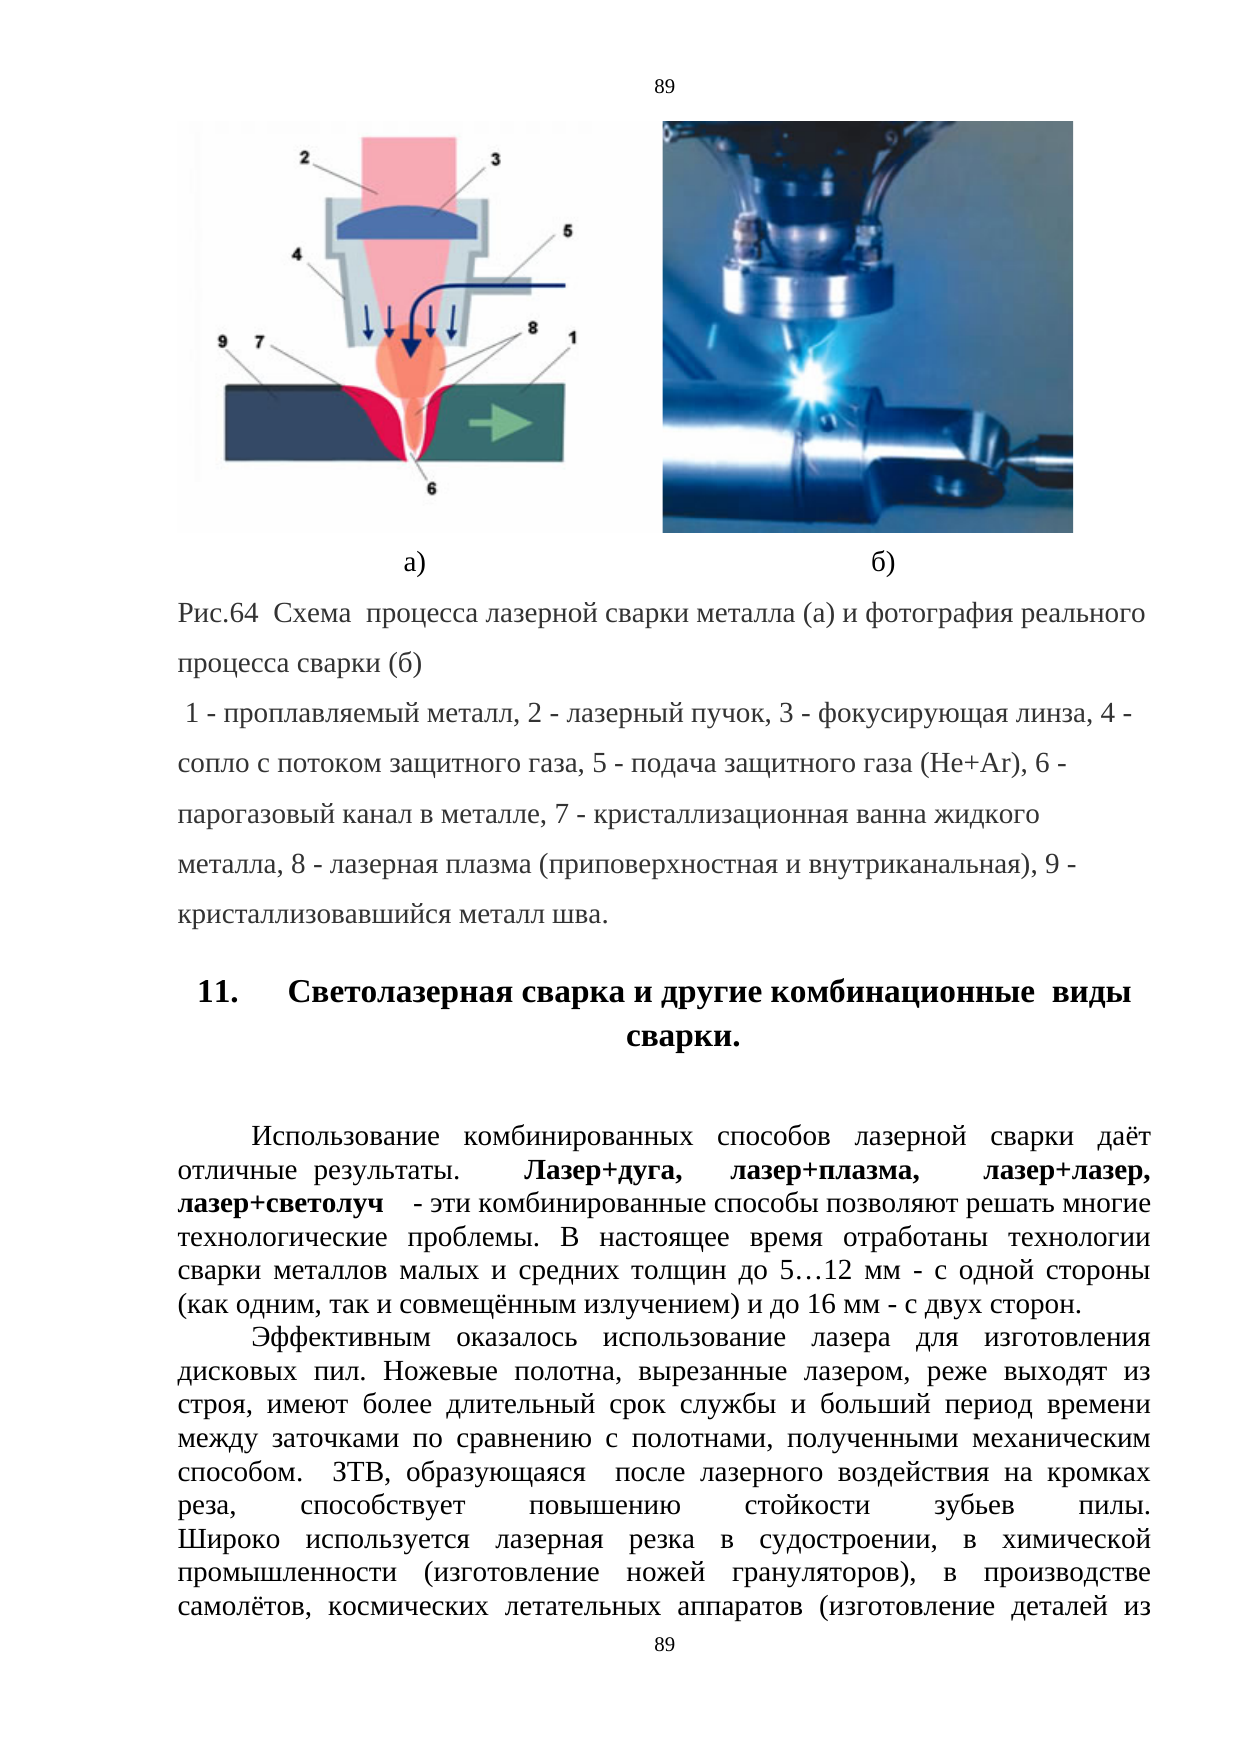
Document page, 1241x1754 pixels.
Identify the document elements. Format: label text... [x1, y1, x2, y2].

list Светолазерная сварка и другие комбинационные виды сварки. [177, 971, 1152, 1053]
text 1 - проплавляемый металл, 2 - лазерный пучок, 3 - фокусирующая линза, 4 - сопло с потоком защитного газа, 5 - подача защитного газа (He+Ar), 6 - парогазовый канал в металле, 7 - кристаллизационная ванна жидкого металла, 8 - лазерная плазма (приповерхностная и внутриканальная), 9 - кристаллизовавшийся металл шва. [177, 695, 1152, 930]
text Рис.64 Схема процесса лазерной сварки металла (а) и фотография реального процесса сварки (б) [177, 595, 1152, 678]
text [177, 1319, 1152, 1621]
text а) б) [177, 544, 1152, 578]
text Использование комбинированных способов лазерной сварки даёт отличные результаты. Лазер+дуга, лазер+плазма, лазер+лазер, лазер+светолуч - эти комбинированные способы позволяют решать многие технологические проблемы. В настоящее время отработаны технологии сварки металлов малых и средних толщин до 5…12 мм - с одной стороны (как одним, так и совмещённым излучением) и до 16 мм - с двух сторон. [177, 1118, 1152, 1319]
picture [177, 121, 1074, 533]
